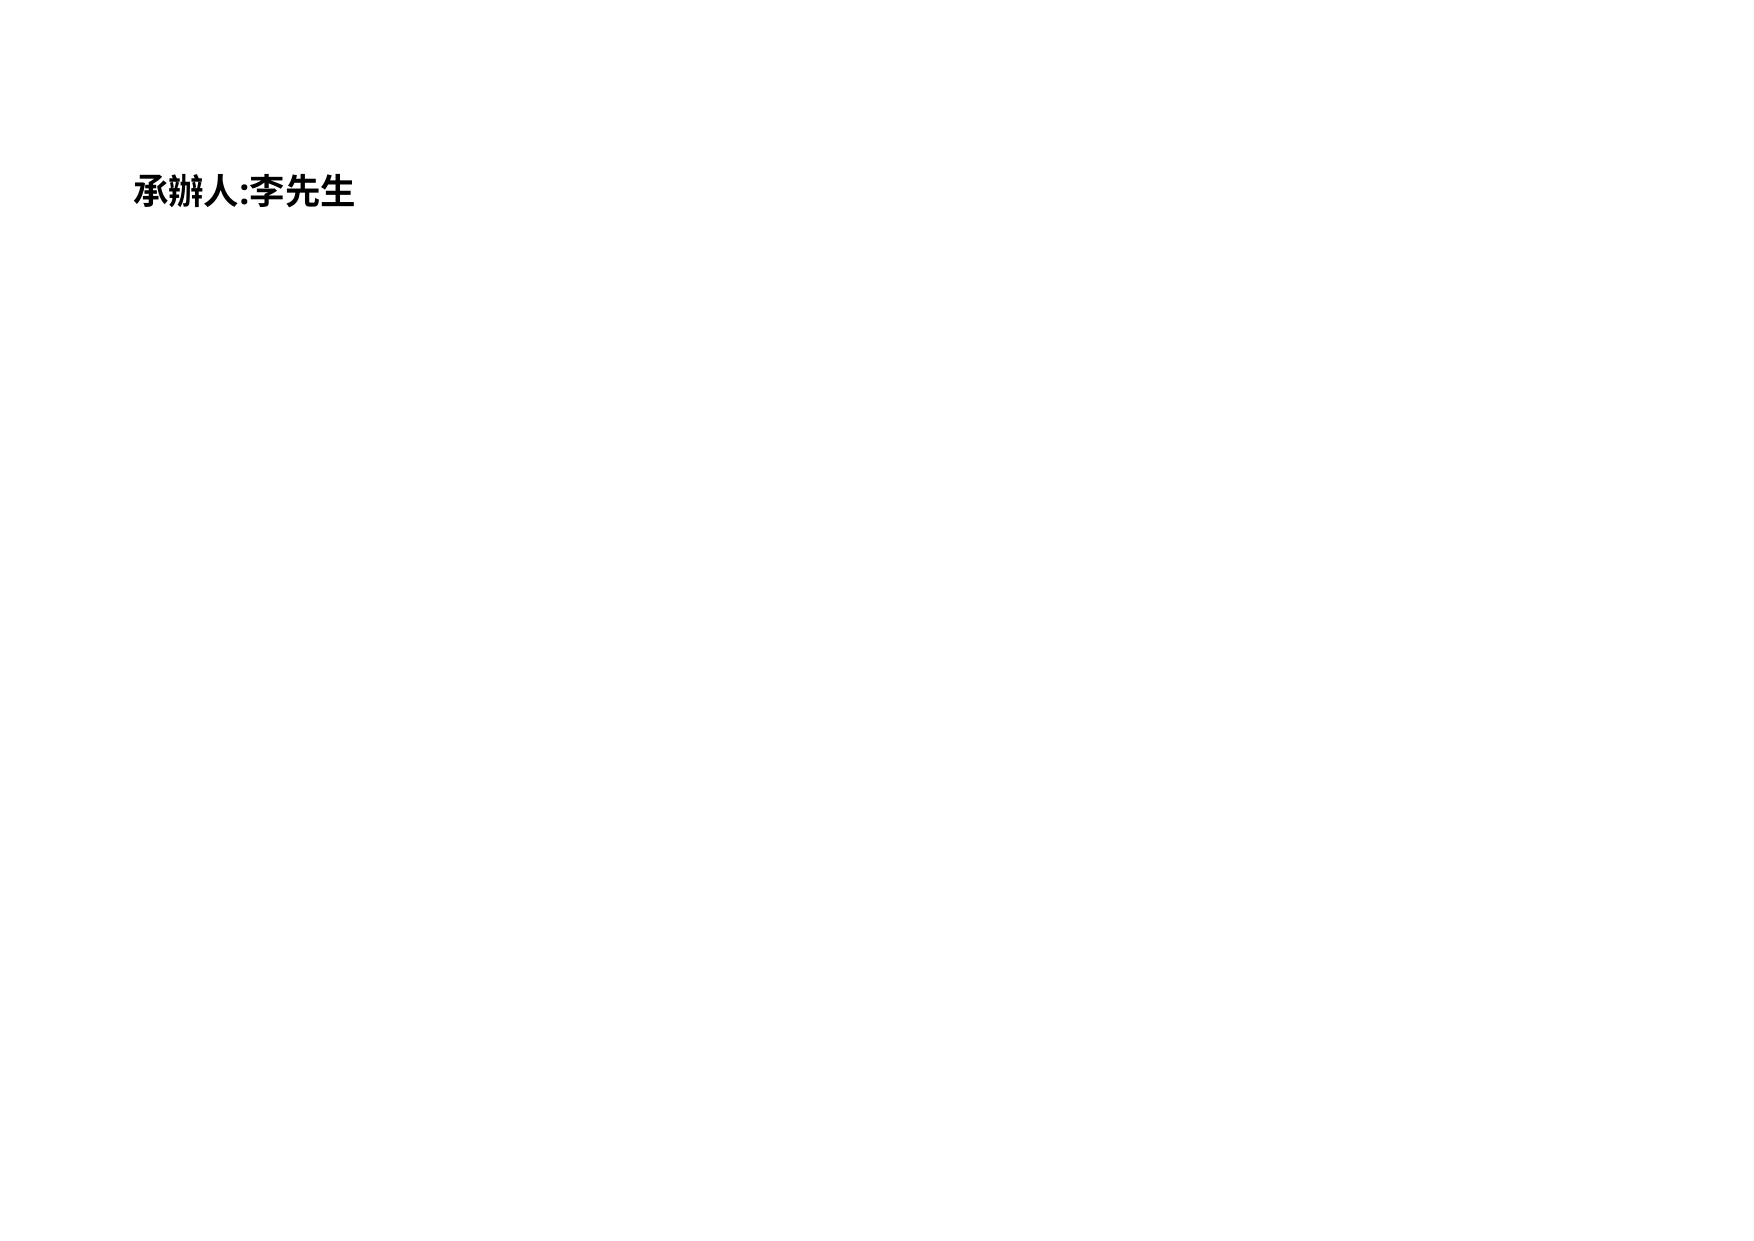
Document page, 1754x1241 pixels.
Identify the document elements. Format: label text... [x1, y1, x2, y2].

text 承辦人:李先生 [133, 151, 1660, 226]
